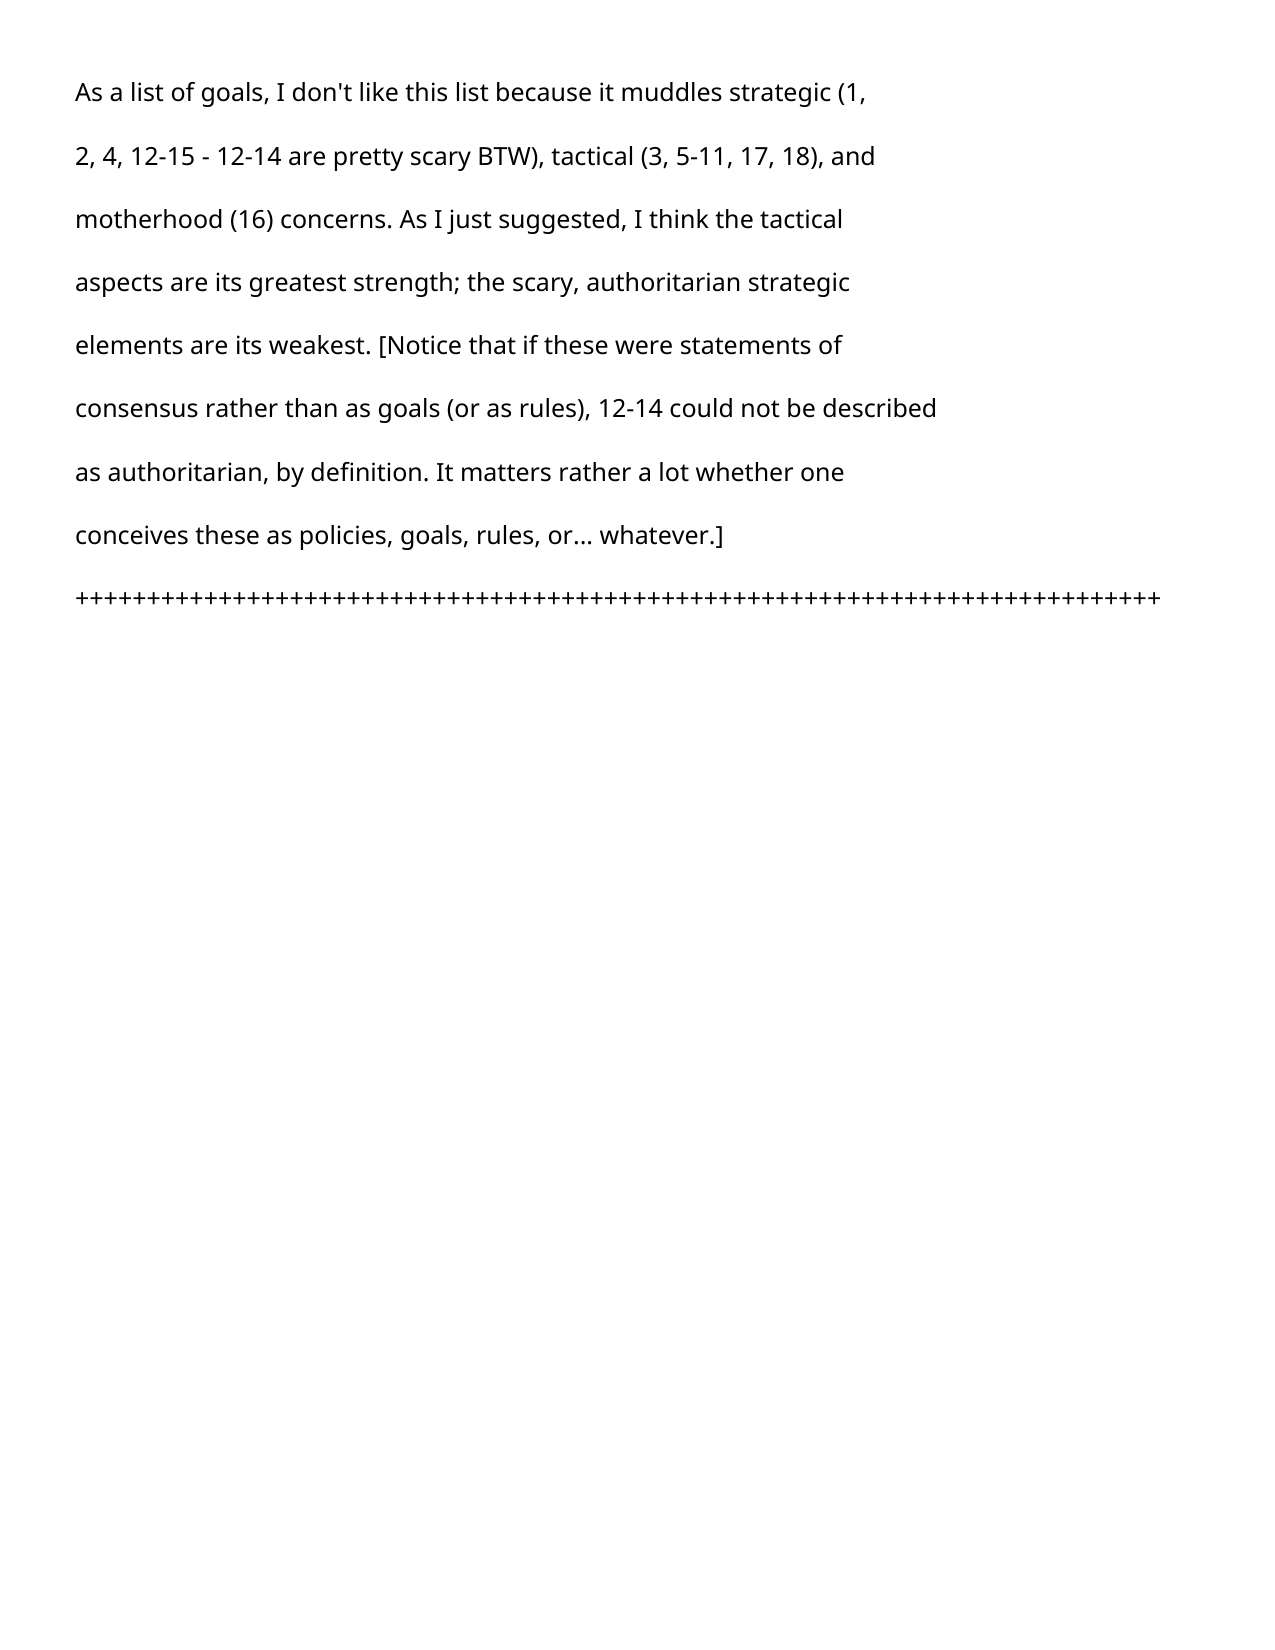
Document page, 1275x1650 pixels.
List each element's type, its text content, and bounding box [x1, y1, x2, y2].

text 2, 4, 12-15 - 12-14 are pretty scary BTW), tactical (3, 5-11, 17, 18), and [75, 138, 1200, 172]
text as authoritarian, by definition. It matters rather a lot whether one [75, 454, 1200, 488]
text motherhood (16) concerns. As I just suggested, I think the tactical [75, 201, 1200, 236]
text aspects are its greatest strength; the scary, authoritarian strategic [75, 265, 1200, 299]
text ++++++++++++++++++++++++++++++++++++++++++++++++++++++++++++++++++++++++++++ [75, 581, 1200, 615]
text consensus rather than as goals (or as rules), 12-14 could not be described [75, 391, 1200, 425]
text elements are its weakest. [Notice that if these were statements of [75, 328, 1200, 362]
text conceives these as policies, goals, rules, or... whatever.] [75, 518, 1200, 552]
text As a list of goals, I don't like this list because it muddles strategic (1, [75, 75, 1200, 109]
